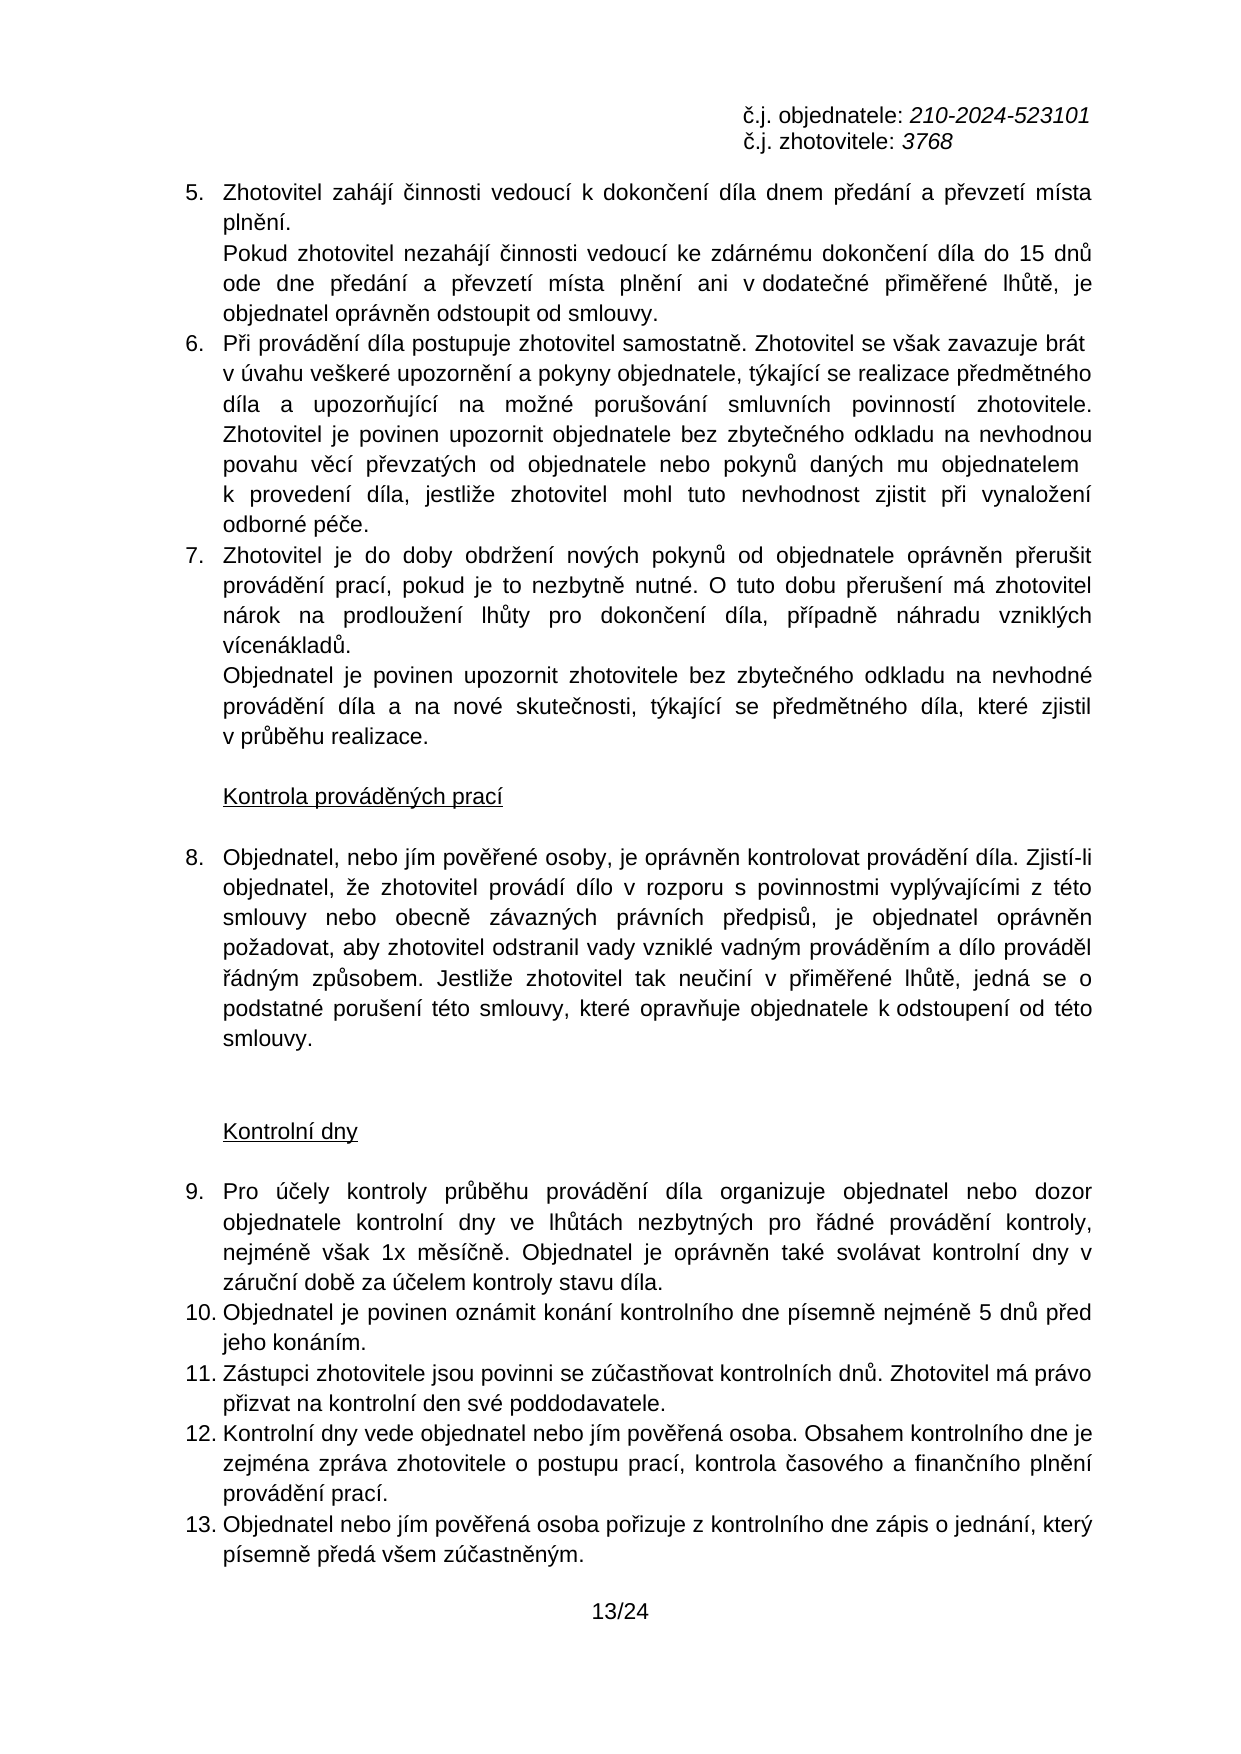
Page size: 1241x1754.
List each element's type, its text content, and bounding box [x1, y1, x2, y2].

list Zhotovitel je do doby obdržení nových pokynů od objednatele oprávněn přerušit provádění prací, pokud je to nezbytně nutné. O tuto dobu přerušení má zhotovitel nárok na prodloužení lhůty pro dokončení díla, případně náhradu vzniklých vícenákladů. Objednatel je povinen upozornit zhotovitele bez zbytečného odkladu na nevhodné provádění díla a na nové skutečnosti, týkající se předmětného díla, které zjistil v průběhu realizace. [185, 542, 1093, 749]
list Zhotovitel zahájí činnosti vedoucí k dokončení díla dnem předání a převzetí místa plnění. Pokud zhotovitel nezahájí činnosti vedoucí ke zdárnému dokončení díla do 15 dnů ode dne předání a převzetí místa plnění ani v dodatečné přiměřené lhůtě, je objednatel oprávněn odstoupit od smlouvy. [185, 179, 1093, 326]
list Zástupci zhotovitele jsou povinni se zúčastňovat kontrolních dnů. Zhotovitel má právo přizvat na kontrolní den své poddodavatele. [185, 1359, 1093, 1416]
list Kontrolní dny vede objednatel nebo jím pověřená osoba. Obsahem kontrolního dne je zejména zpráva zhotovitele o postupu prací, kontrola časového a finančního plnění provádění prací. [185, 1420, 1093, 1507]
list Kontrolní dny [223, 1118, 1093, 1144]
list Kontrola prováděných prací [223, 753, 1093, 810]
list Objednatel, nebo jím pověřené osoby, je oprávněn kontrolovat provádění díla. Zjistí-li objednatel, že zhotovitel provádí dílo v rozporu s povinnostmi vyplývajícími z této smlouvy nebo obecně závazných právních předpisů, je objednatel oprávněn požadovat, aby zhotovitel odstranil vady vzniklé vadným prováděním a dílo prováděl řádným způsobem. Jestliže zhotovitel tak neučiní v přiměřené lhůtě, jedná se o podstatné porušení této smlouvy, které opravňuje objednatele k odstoupení od této smlouvy. [185, 844, 1093, 1051]
list Pro účely kontroly průběhu provádění díla organizuje objednatel nebo dozor objednatele kontrolní dny ve lhůtách nezbytných pro řádné provádění kontroly, nejméně však 1x měsíčně. Objednatel je oprávněn také svolávat kontrolní dny v záruční době za účelem kontroly stavu díla. [185, 1178, 1093, 1295]
list Při provádění díla postupuje zhotovitel samostatně. Zhotovitel se však zavazuje brát v úvahu veškeré upozornění a pokyny objednatele, týkající se realizace předmětného díla a upozorňující na možné porušování smluvních povinností zhotovitele. Zhotovitel je povinen upozornit objednatele bez zbytečného odkladu na nevhodnou povahu věcí převzatých od objednatele nebo pokynů daných mu objednatelem k provedení díla, jestliže zhotovitel mohl tuto nevhodnost zjistit při vynaložení odborné péče. [185, 330, 1093, 538]
list Objednatel nebo jím pověřená osoba pořizuje z kontrolního dne zápis o jednání, který písemně předá všem zúčastněným. [185, 1511, 1093, 1567]
list Objednatel je povinen oznámit konání kontrolního dne písemně nejméně 5 dnů před jeho konáním. [185, 1299, 1093, 1356]
